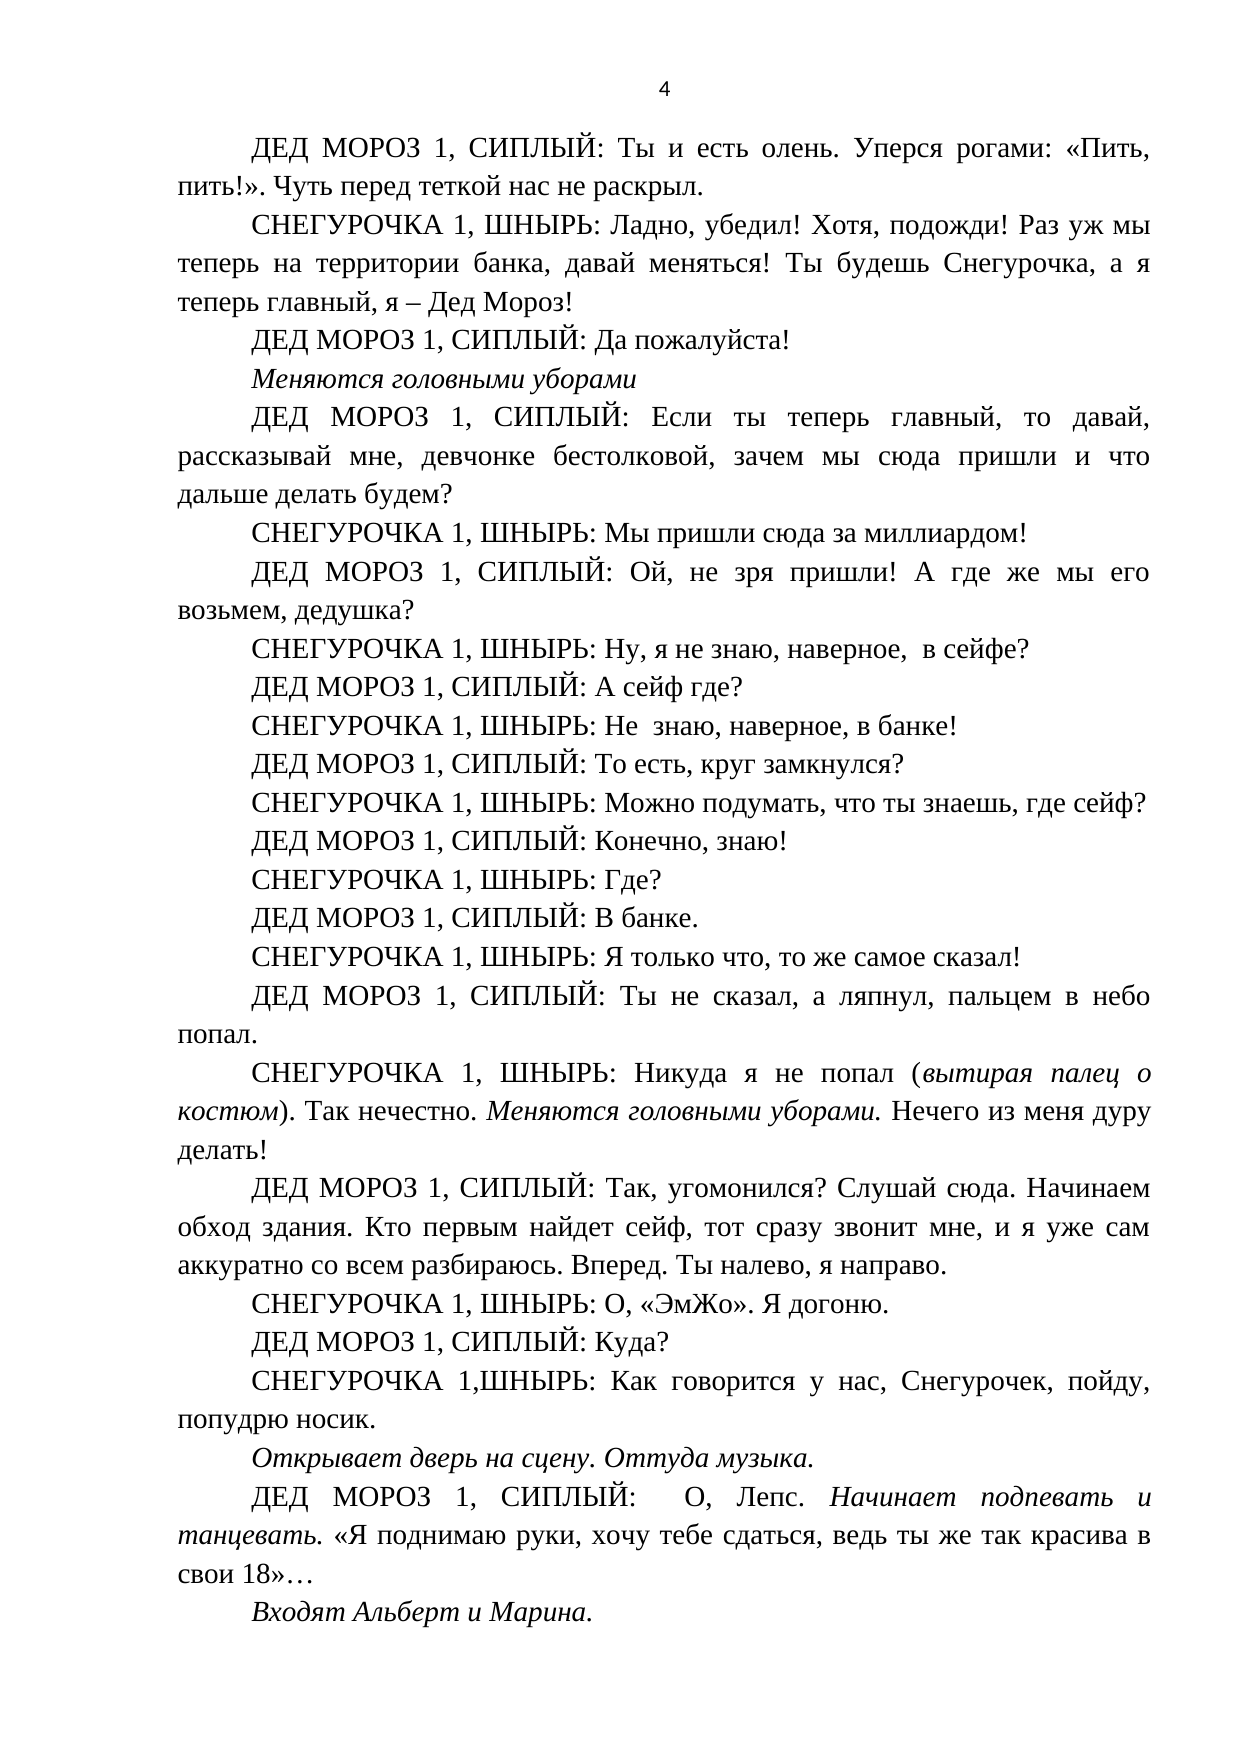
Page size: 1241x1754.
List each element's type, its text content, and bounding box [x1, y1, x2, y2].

text СНЕГУРОЧКА 1, ШНЫРЬ: Ну, я не знаю, наверное, в сейфе? [177, 631, 1152, 664]
text ДЕД МОРОЗ 1, СИПЛЫЙ: А сейф где? [177, 669, 1152, 703]
text СНЕГУРОЧКА 1, ШНЫРЬ: Никуда я не попал (вытирая палец о костюм). Так нечестно. Меняются головными уборами. Нечего из меня дуру делать! [177, 1055, 1152, 1165]
text СНЕГУРОЧКА 1, ШНЫРЬ: Можно подумать, что ты знаешь, где сейф? [177, 785, 1152, 818]
text ДЕД МОРОЗ 1, СИПЛЫЙ: Ой, не зря пришли! А где же мы его возьмем, дедушка? [177, 554, 1152, 626]
text ДЕД МОРОЗ 1, СИПЛЫЙ: Если ты теперь главный, то давай, рассказывай мне, девчонке бестолковой, зачем мы сюда пришли и что дальше делать будем? [177, 399, 1152, 510]
text ДЕД МОРОЗ 1, СИПЛЫЙ: Да пожалуйста! [177, 322, 1152, 356]
text СНЕГУРОЧКА 1, ШНЫРЬ: Ладно, убедил! Хотя, подожди! Раз уж мы теперь на территории банка, давай меняться! Ты будешь Снегурочка, а я теперь главный, я – Дед Мороз! [177, 207, 1152, 317]
text ДЕД МОРОЗ 1, СИПЛЫЙ: Ты и есть олень. Уперся рогами: «Пить, пить!». Чуть перед теткой нас не раскрыл. [177, 130, 1152, 202]
text СНЕГУРОЧКА 1, ШНЫРЬ: Не знаю, наверное, в банке! [177, 708, 1152, 741]
text СНЕГУРОЧКА 1, ШНЫРЬ: Мы пришли сюда за миллиардом! [177, 515, 1152, 549]
text СНЕГУРОЧКА 1, ШНЫРЬ: Я только что, то же самое сказал! [177, 939, 1152, 973]
text СНЕГУРОЧКА 1,ШНЫРЬ: Как говорится у нас, Снегурочек, пойду, попудрю носик. [177, 1363, 1152, 1435]
text Открывает дверь на сцену. Оттуда музыка. [177, 1440, 1152, 1474]
text ДЕД МОРОЗ 1, СИПЛЫЙ: Так, угомонился? Слушай сюда. Начинаем обход здания. Кто первым найдет сейф, тот сразу звонит мне, и я уже сам аккуратно со всем разбираюсь. Вперед. Ты налево, я направо. [177, 1170, 1152, 1281]
text ДЕД МОРОЗ 1, СИПЛЫЙ: В банке. [177, 901, 1152, 934]
text СНЕГУРОЧКА 1, ШНЫРЬ: Где? [177, 862, 1152, 896]
text Входят Альберт и Марина. [177, 1594, 1152, 1628]
text ДЕД МОРОЗ 1, СИПЛЫЙ: То есть, круг замкнулся? [177, 746, 1152, 780]
text ДЕД МОРОЗ 1, СИПЛЫЙ: Куда? [177, 1324, 1152, 1358]
text Меняются головными уборами [177, 361, 1152, 394]
text ДЕД МОРОЗ 1, СИПЛЫЙ: Конечно, знаю! [177, 823, 1152, 857]
text ДЕД МОРОЗ 1, СИПЛЫЙ: О, Лепс. Начинает подпевать и танцевать. «Я поднимаю руки, хочу тебе сдаться, ведь ты же так красива в свои 18»… [177, 1479, 1152, 1589]
text ДЕД МОРОЗ 1, СИПЛЫЙ: Ты не сказал, а ляпнул, пальцем в небо попал. [177, 978, 1152, 1050]
text СНЕГУРОЧКА 1, ШНЫРЬ: О, «ЭмЖо». Я догоню. [177, 1286, 1152, 1319]
